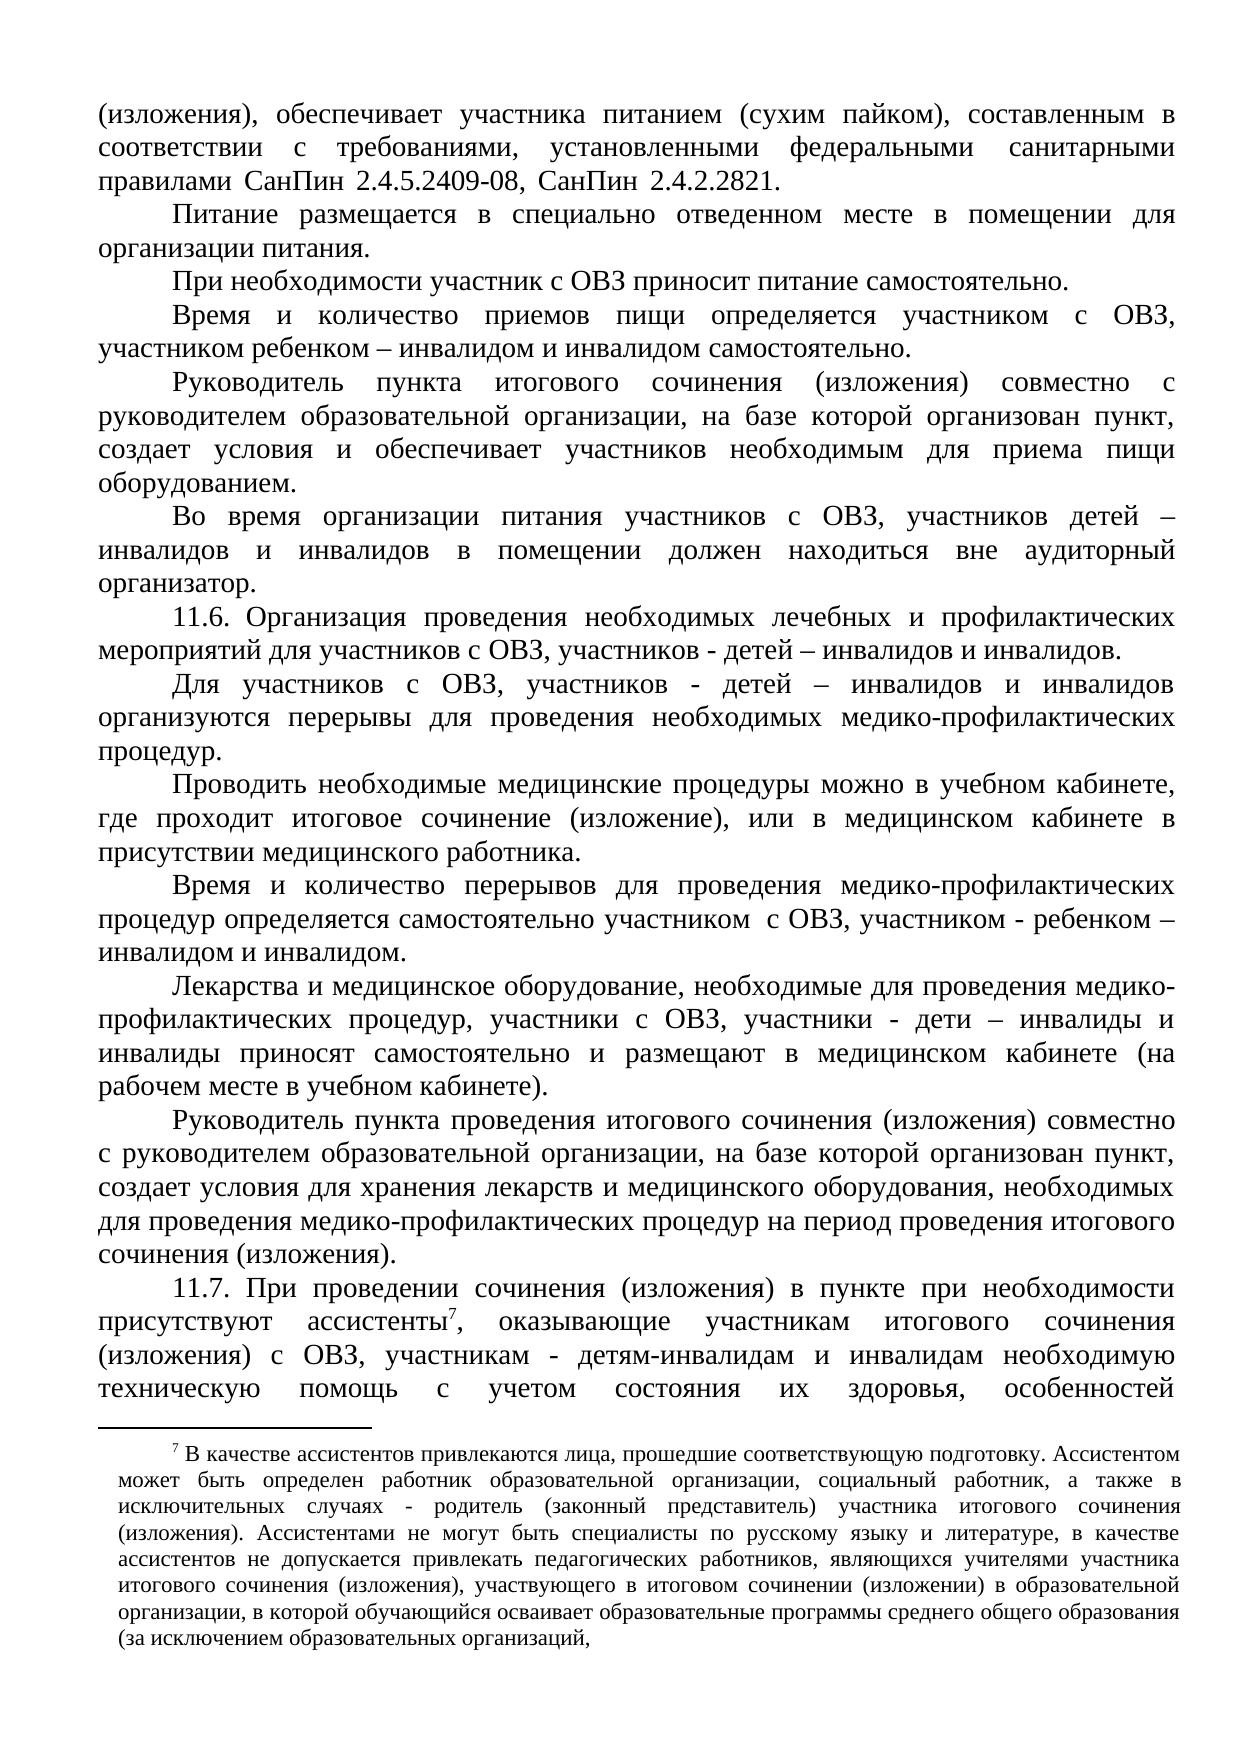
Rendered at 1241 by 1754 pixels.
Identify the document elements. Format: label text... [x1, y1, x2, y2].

text Проводить необходимые медицинские процедуры можно в учебном кабинете, где проходит итоговое сочинение (изложение), или в медицинском кабинете в присутствии медицинского работника. [98, 767, 1175, 867]
text Время и количество перерывов для проведения медико-профилактических процедур определяется самостоятельно участником с ОВЗ, участником - ребенком – инвалидом и инвалидом. [98, 867, 1175, 968]
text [98, 96, 1175, 196]
text Лекарства и медицинское оборудование, необходимые для проведения медико-профилактических процедур, участники с ОВЗ, участники - дети – инвалиды и инвалиды приносят самостоятельно и размещают в медицинском кабинете (на рабочем месте в учебном кабинете). [98, 968, 1175, 1102]
text Для участников с ОВЗ, участников - детей – инвалидов и инвалидов организуются перерывы для проведения необходимых медико-профилактических процедур. [98, 666, 1175, 767]
text При необходимости участник с ОВЗ приносит питание самостоятельно. [98, 264, 1175, 297]
text Руководитель пункта итогового сочинения (изложения) совместно с руководителем образовательной организации, на базе которой организован пункт, создает условия и обеспечивает участников необходимым для приема пищи оборудованием. [98, 364, 1175, 498]
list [98, 1270, 1175, 1404]
list Питание размещается в специально отведенном месте в помещении для организации питания. [98, 197, 1175, 264]
text Руководитель пункта проведения итогового сочинения (изложения) совместно с руководителем образовательной организации, на базе которой организован пункт, создает условия для хранения лекарств и медицинского оборудования, необходимых для проведения медико-профилактических процедур на период проведения итогового сочинения (изложения). [98, 1102, 1175, 1270]
text Время и количество приемов пищи определяется участником с ОВЗ, участником ребенком – инвалидом и инвалидом самостоятельно. [98, 297, 1175, 364]
list Организация проведения необходимых лечебных и профилактических мероприятий для участников с ОВЗ, участников - детей – инвалидов и инвалидов. [98, 599, 1175, 666]
text Во время организации питания участников с ОВЗ, участников детей – инвалидов и инвалидов в помещении должен находиться вне аудиторный организатор. [98, 498, 1175, 599]
